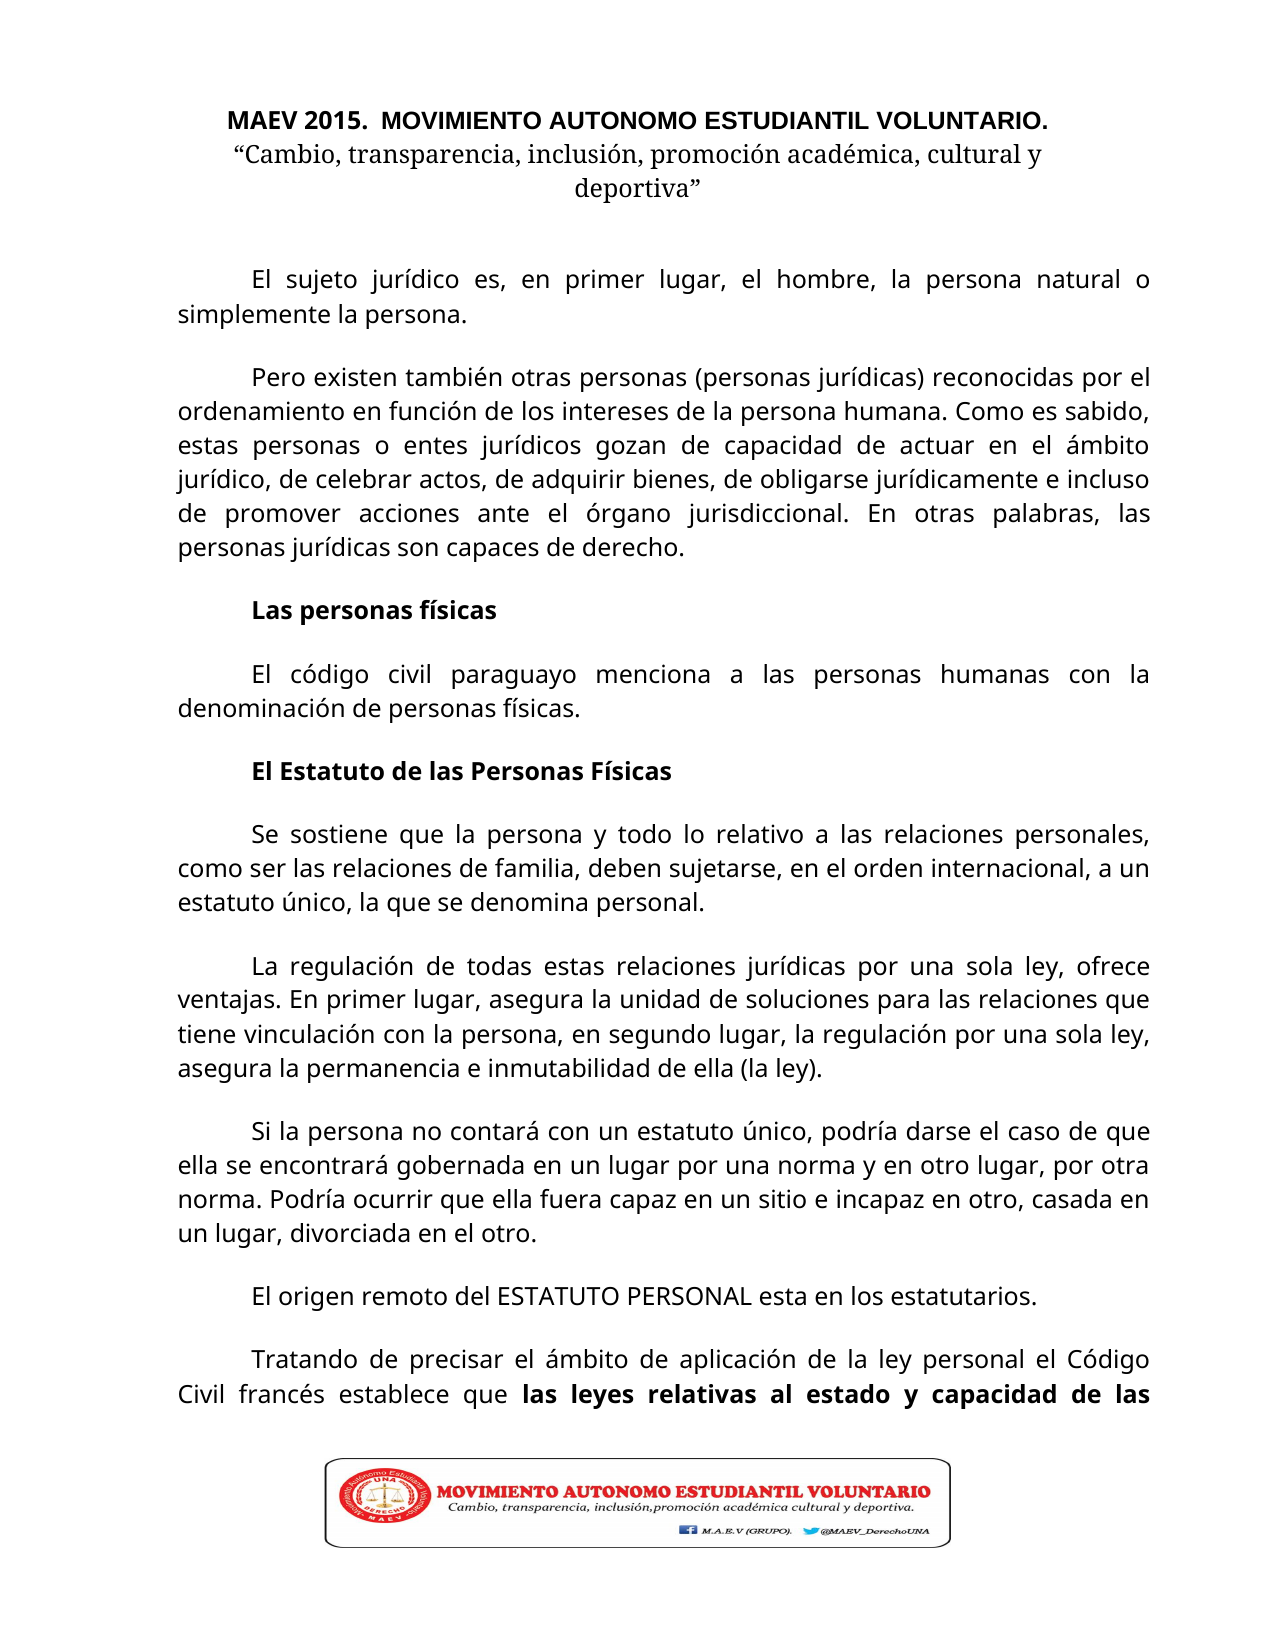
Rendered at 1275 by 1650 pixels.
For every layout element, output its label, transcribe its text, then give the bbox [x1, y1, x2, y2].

text El origen remoto del ESTATUTO PERSONAL esta en los estatutarios. [177, 1279, 1152, 1313]
text Las personas físicas [177, 593, 1152, 627]
text El sujeto jurídico es, en primer lugar, el hombre, la persona natural o simplemente la persona. [177, 262, 1152, 330]
text Pero existen también otras personas (personas jurídicas) reconocidas por el ordenamiento en función de los intereses de la persona humana. Como es sabido, estas personas o entes jurídicos gozan de capacidad de actuar en el ámbito jurídico, de celebrar actos, de adquirir bienes, de obligarse jurídicamente e incluso de promover acciones ante el órgano jurisdiccional. En otras palabras, las personas jurídicas son capaces de derecho. [177, 359, 1152, 564]
picture [324, 1458, 951, 1548]
text Si la persona no contará con un estatuto único, podría darse el caso de que ella se encontrará gobernada en un lugar por una norma y en otro lugar, por otra norma. Podría ocurrir que ella fuera capaz en un sitio e incapaz en otro, casada en un lugar, divorciada en el otro. [177, 1113, 1152, 1250]
text La regulación de todas estas relaciones jurídicas por una sola ley, ofrece ventajas. En primer lugar, asegura la unidad de soluciones para las relaciones que tiene vinculación con la persona, en segundo lugar, la regulación por una sola ley, asegura la permanencia e inmutabilidad de ella (la ley). [177, 948, 1152, 1084]
text Se sostiene que la persona y todo lo relativo a las relaciones personales, como ser las relaciones de familia, deben sujetarse, en el orden internacional, a un estatuto único, la que se denomina personal. [177, 817, 1152, 919]
text El código civil paraguayo menciona a las personas humanas con la denominación de personas físicas. [177, 656, 1152, 724]
text El Estatuto de las Personas Físicas [177, 753, 1152, 788]
